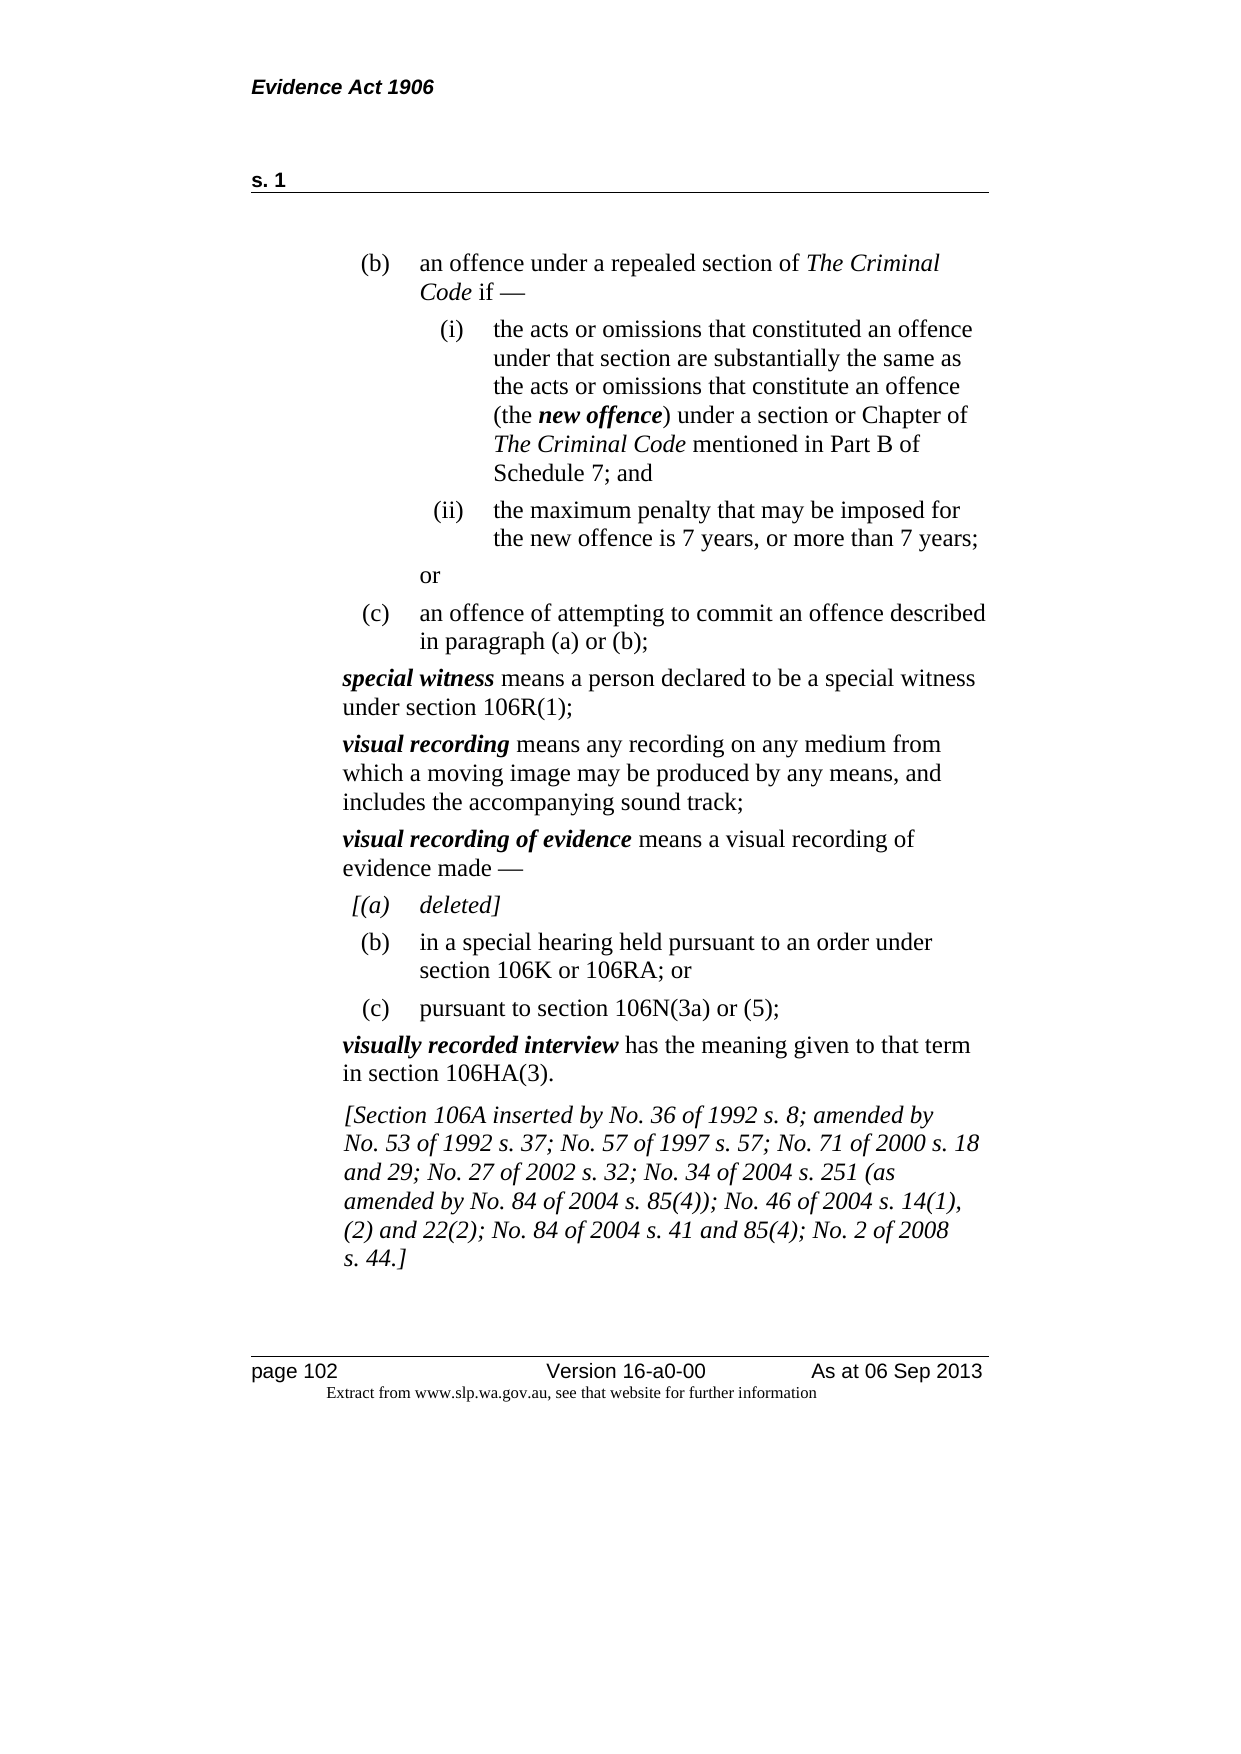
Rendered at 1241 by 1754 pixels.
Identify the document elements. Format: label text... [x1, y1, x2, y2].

text special witness means a person declared to be a special witness under section 106R(1); [251, 663, 989, 721]
text (i) the acts or omissions that constituted an offence under that section are substantially the same as the acts or omissions that constitute an offence (the new offence) under a section or Chapter of The Criminal Code mentioned in Part B of Schedule 7; and [251, 314, 989, 486]
text [(a) deleted] [251, 890, 989, 918]
text visual recording means any recording on any medium from which a moving image may be produced by any means, and includes the accompanying sound track; [251, 729, 989, 816]
text (c) pursuant to section 106N(3a) or (5); [251, 993, 989, 1021]
text visual recording of evidence means a visual recording of evidence made — [251, 824, 989, 881]
text or [251, 561, 989, 589]
text (b) in a special hearing held pursuant to an order under section 106K or 106RA; or [251, 927, 989, 984]
text (ii) the maximum penalty that may be imposed for the new offence is 7 years, or more than 7 years; [251, 495, 989, 552]
text [Section 106A inserted by No. 36 of 1992 s. 8; amended by No. 53 of 1992 s. 37; No. 57 of 1997 s. 57; No. 71 of 2000 s. 18 and 29; No. 27 of 2002 s. 32; No. 34 of 2004 s. 251 (as amended by No. 84 of 2004 s. 85(4)); No. 46 of 2004 s. 14(1), (2) and 22(2); No. 84 of 2004 s. 41 and 85(4); No. 2 of 2008 s. 44.] [251, 1100, 989, 1272]
text (c) an offence of attempting to commit an offence described in paragraph (a) or (b); [251, 598, 989, 655]
text visually recorded interview has the meaning given to that term in section 106HA(3). [251, 1030, 989, 1087]
text (b) an offence under a repealed section of The Criminal Code if — [251, 248, 989, 306]
